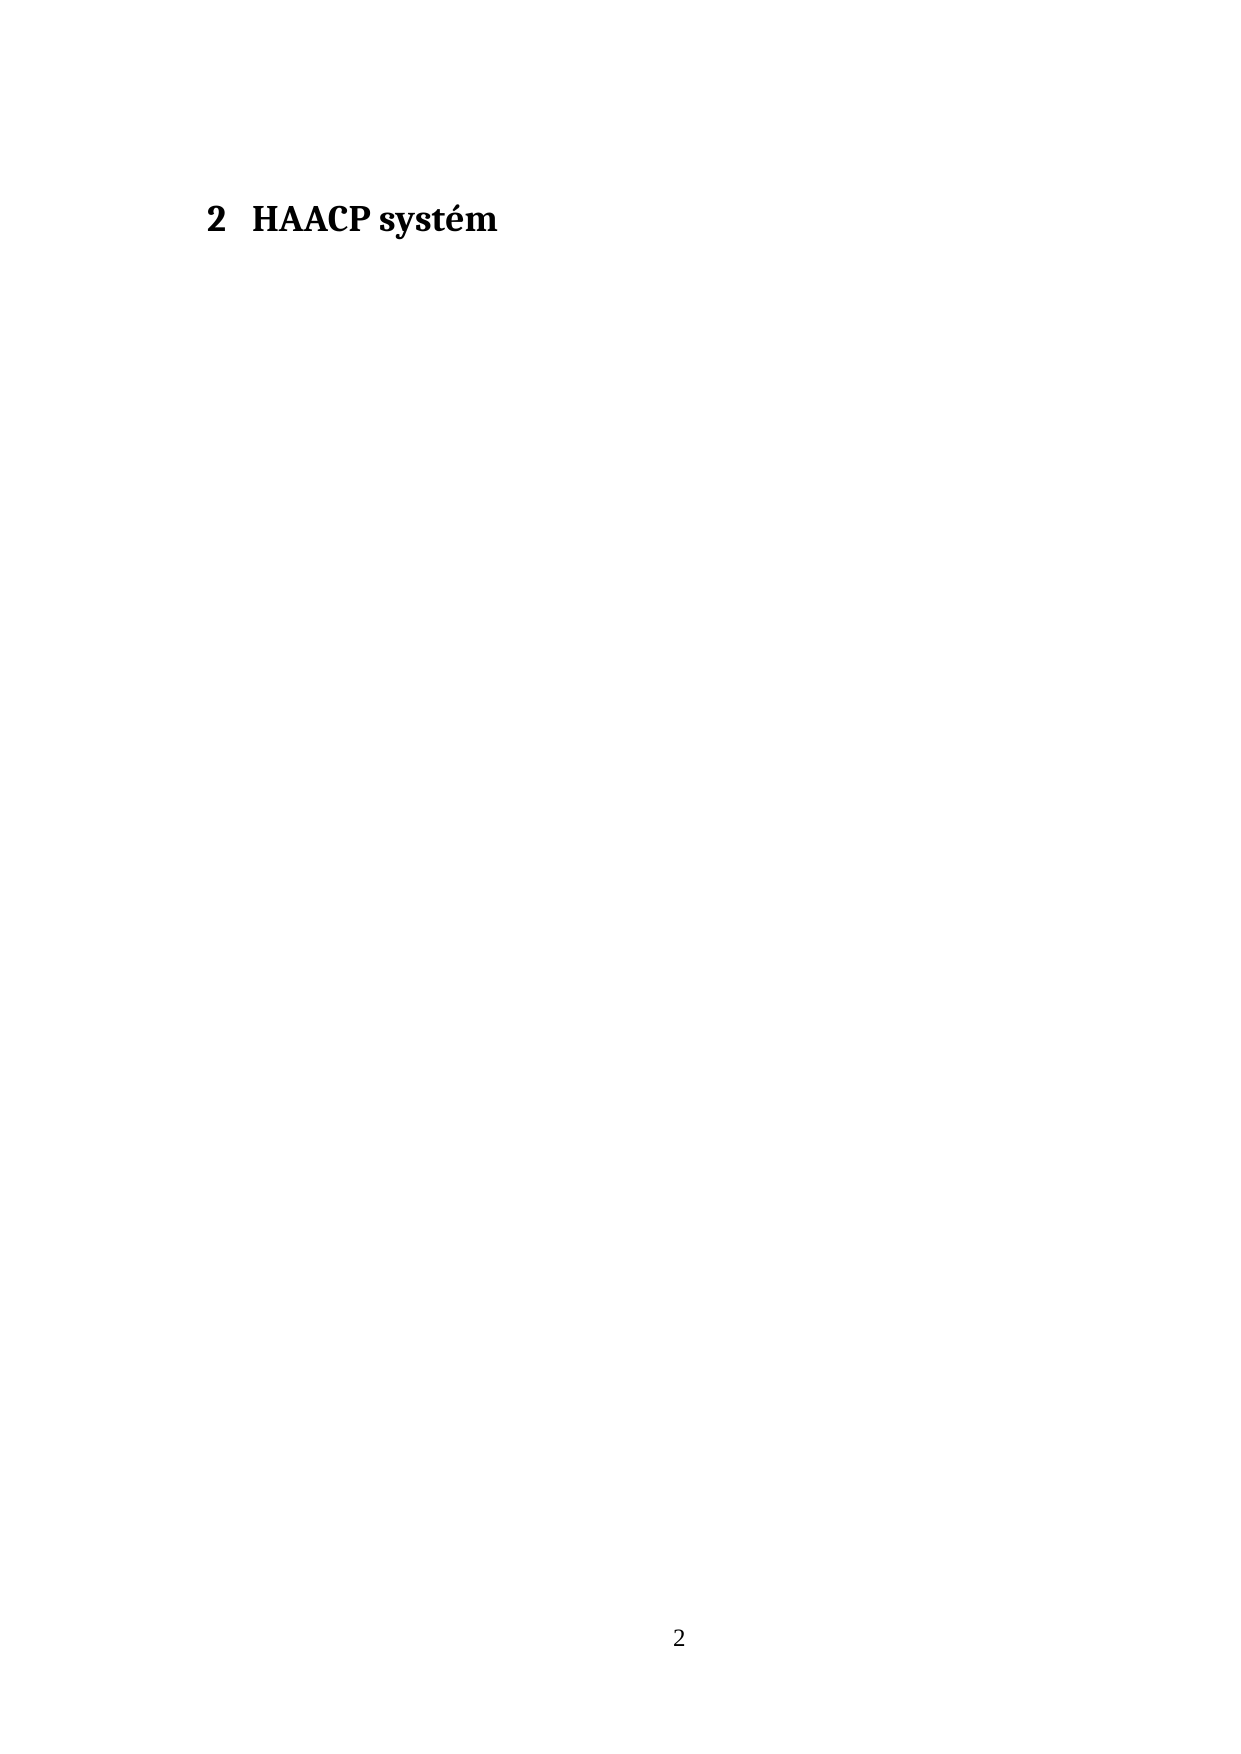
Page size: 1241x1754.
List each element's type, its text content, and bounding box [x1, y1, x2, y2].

subtitle HAACP systém [207, 198, 1152, 241]
